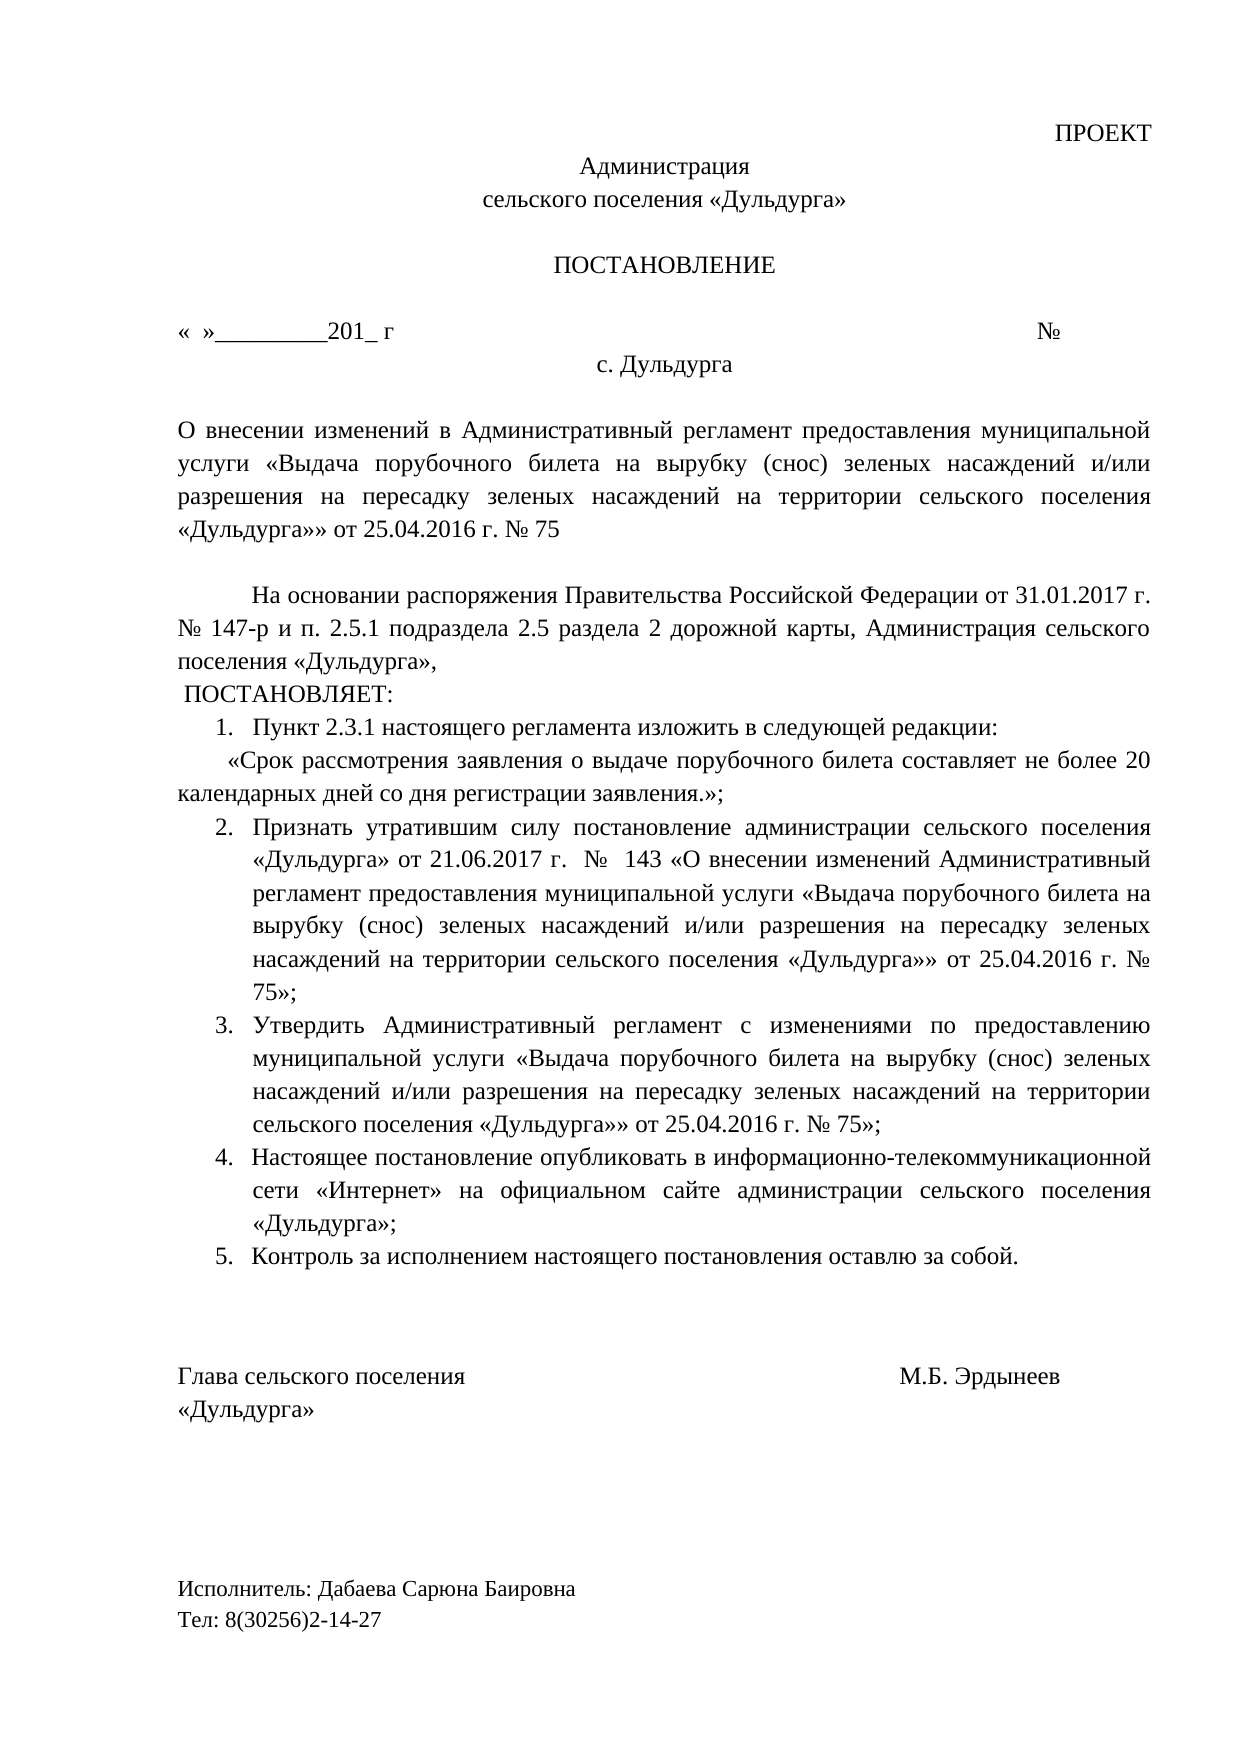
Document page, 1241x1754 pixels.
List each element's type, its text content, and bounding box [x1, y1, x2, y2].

list Контроль за исполнением настоящего постановления оставлю за собой. [215, 1241, 1152, 1269]
text Исполнитель: Дабаева Сарюна Баировна [177, 1575, 1152, 1602]
text ПОСТАНОВЛЕНИЕ [177, 250, 1152, 279]
list Утвердить Административный регламент с изменениями по предоставлению муниципальной услуги «Выдача порубочного билета на вырубку (снос) зеленых насаждений и/или разрешения на пересадку зеленых насаждений на территории сельского поселения «Дульдурга»» от 25.04.2016 г. № 75»; [215, 1010, 1152, 1137]
text сельского поселения «Дульдурга» [177, 184, 1152, 213]
text «Срок рассмотрения заявления о выдаче порубочного билета составляет не более 20 календарных дней со дня регистрации заявления.»; [177, 746, 1152, 807]
text Тел: 8(30256)2-14-27 [177, 1606, 1152, 1632]
text На основании распоряжения Правительства Российской Федерации от 31.01.2017 г. № 147-p и п. 2.5.1 подраздела 2.5 раздела 2 дорожной карты, Администрация сельского поселения «Дульдурга», [177, 580, 1152, 675]
text Администрация [177, 151, 1152, 180]
text ПОСТАНОВЛЯЕТ: [177, 679, 1152, 708]
text с. Дульдурга [177, 349, 1152, 378]
text О внесении изменений в Административный регламент предоставления муниципальной услуги «Выдача порубочного билета на вырубку (снос) зеленых насаждений и/или разрешения на пересадку зеленых насаждений на территории сельского поселения «Дульдурга»» от 25.04.2016 г. № 75 [177, 415, 1152, 543]
list Признать утратившим силу постановление администрации сельского поселения «Дульдурга» от 21.06.2017 г. № 143 «О внесении изменений Административный регламент предоставления муниципальной услуги «Выдача порубочного билета на вырубку (снос) зеленых насаждений и/или разрешения на пересадку зеленых насаждений на территории сельского поселения «Дульдурга»» от 25.04.2016 г. № 75»; [215, 812, 1152, 1005]
text Глава сельского поселения М.Б. Эрдынеев [177, 1361, 1152, 1389]
list Пункт 2.3.1 настоящего регламента изложить в следующей редакции: [215, 712, 1152, 741]
text ПРОЕКТ [177, 118, 1152, 147]
list Настоящее постановление опубликовать в информационно-телекоммуникационной сети «Интернет» на официальном сайте администрации сельского поселения «Дульдурга»; [215, 1142, 1152, 1237]
text « »_________201_ г № [177, 316, 1152, 345]
text «Дульдурга» [177, 1394, 1152, 1422]
